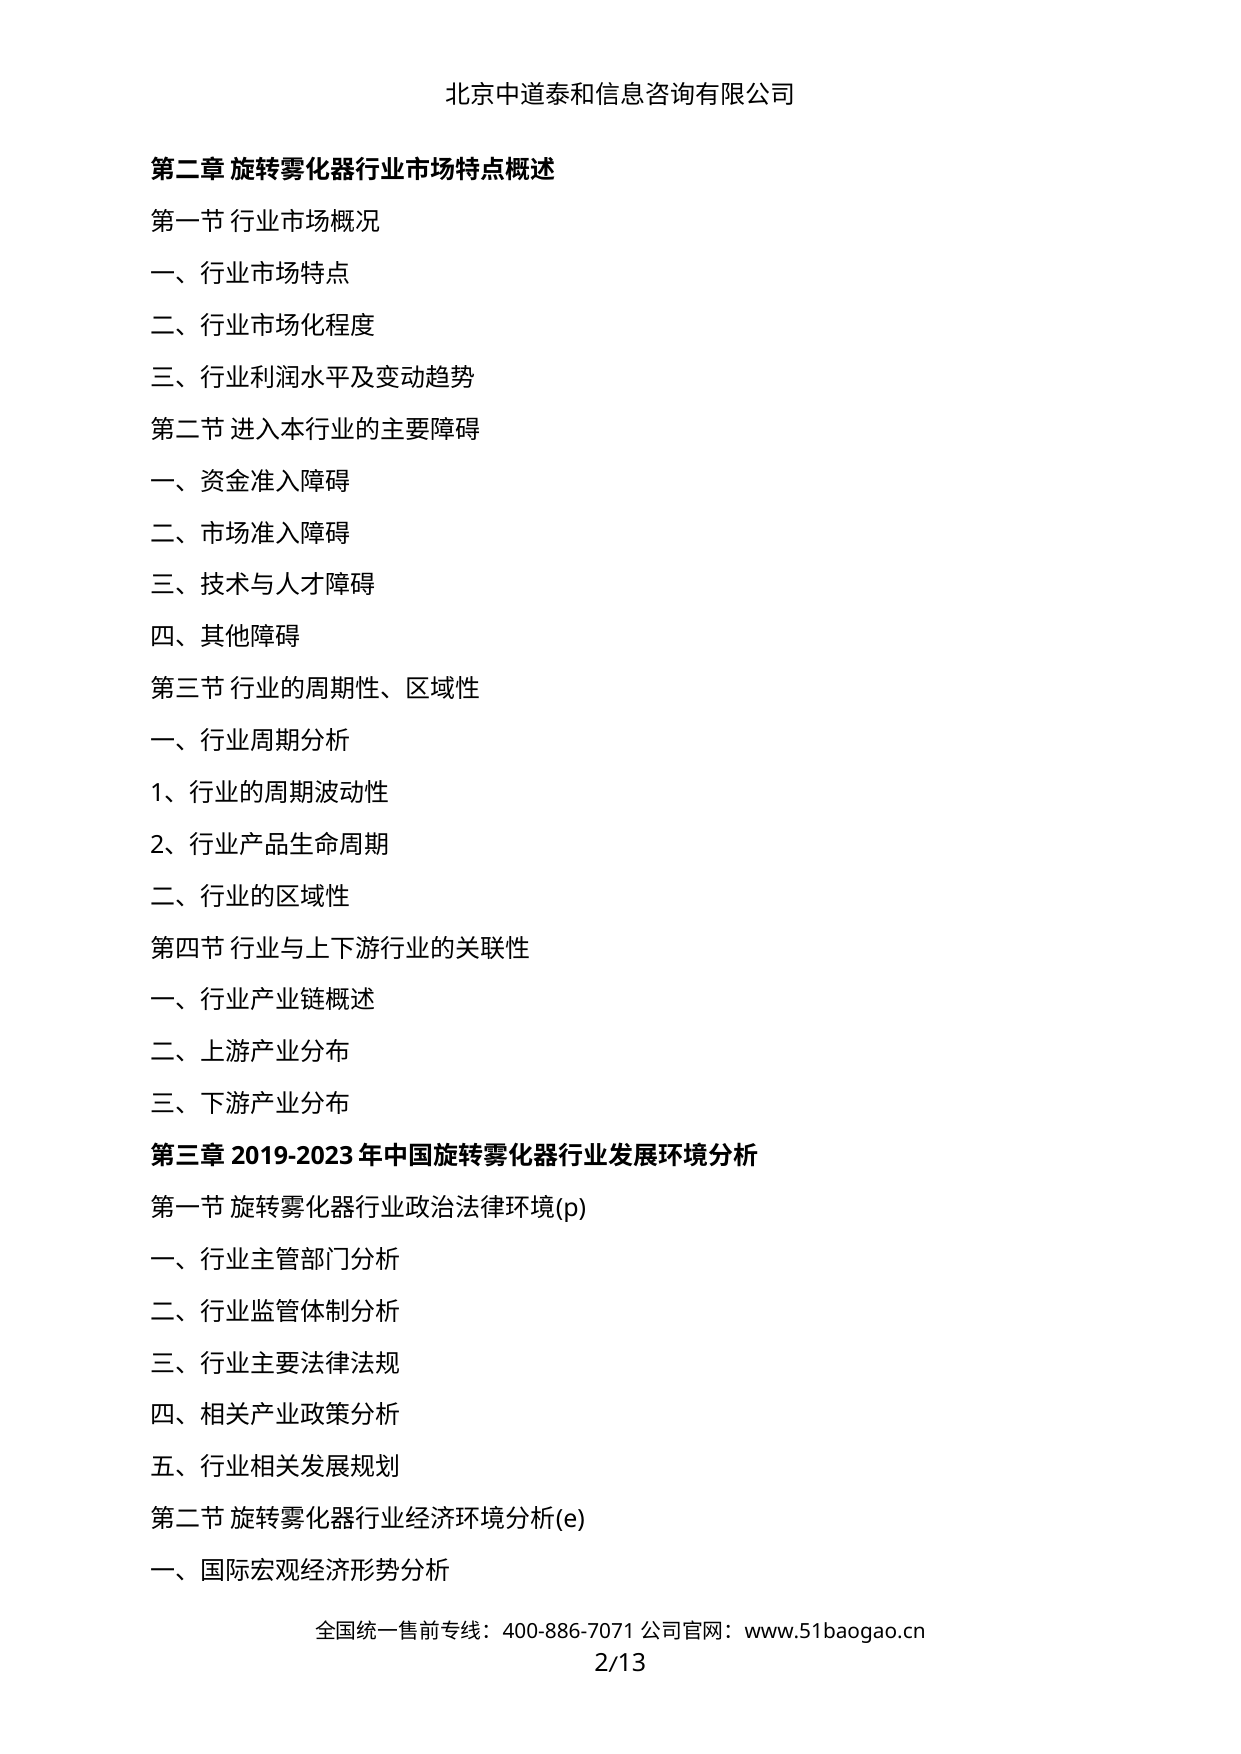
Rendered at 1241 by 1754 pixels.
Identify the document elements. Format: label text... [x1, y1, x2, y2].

text 第四节 行业与上下游行业的关联性 [150, 928, 1090, 964]
text 三、下游产业分布 [150, 1084, 1090, 1120]
text 2、行业产品生命周期 [150, 824, 1090, 861]
text 三、行业主要法律法规 [150, 1343, 1090, 1379]
text 第一节 行业市场概况 [150, 202, 1090, 238]
text 二、市场准入障碍 [150, 513, 1090, 549]
text 二、上游产业分布 [150, 1032, 1090, 1068]
text 一、行业主管部门分析 [150, 1239, 1090, 1276]
text 一、行业周期分析 [150, 721, 1090, 757]
text 四、相关产业政策分析 [150, 1395, 1090, 1431]
text 一、资金准入障碍 [150, 461, 1090, 497]
text 第一节 旋转雾化器行业政治法律环境(p) [150, 1187, 1090, 1224]
text 二、行业监管体制分析 [150, 1291, 1090, 1327]
text 第二节 旋转雾化器行业经济环境分析(e) [150, 1499, 1090, 1535]
text 二、行业的区域性 [150, 876, 1090, 912]
text 五、行业相关发展规划 [150, 1447, 1090, 1483]
text 三、行业利润水平及变动趋势 [150, 357, 1090, 394]
text 第三节 行业的周期性、区域性 [150, 669, 1090, 705]
text 二、行业市场化程度 [150, 306, 1090, 342]
text 一、行业产业链概述 [150, 980, 1090, 1016]
text 一、国际宏观经济形势分析 [150, 1551, 1090, 1587]
text 三、技术与人才障碍 [150, 565, 1090, 601]
text 1、行业的周期波动性 [150, 772, 1090, 809]
text 第三章 2019-2023年中国旋转雾化器行业发展环境分析 [150, 1136, 1090, 1172]
text 第二节 进入本行业的主要障碍 [150, 409, 1090, 446]
text 四、其他障碍 [150, 617, 1090, 653]
text 第二章 旋转雾化器行业市场特点概述 [150, 150, 1090, 186]
text 一、行业市场特点 [150, 254, 1090, 290]
